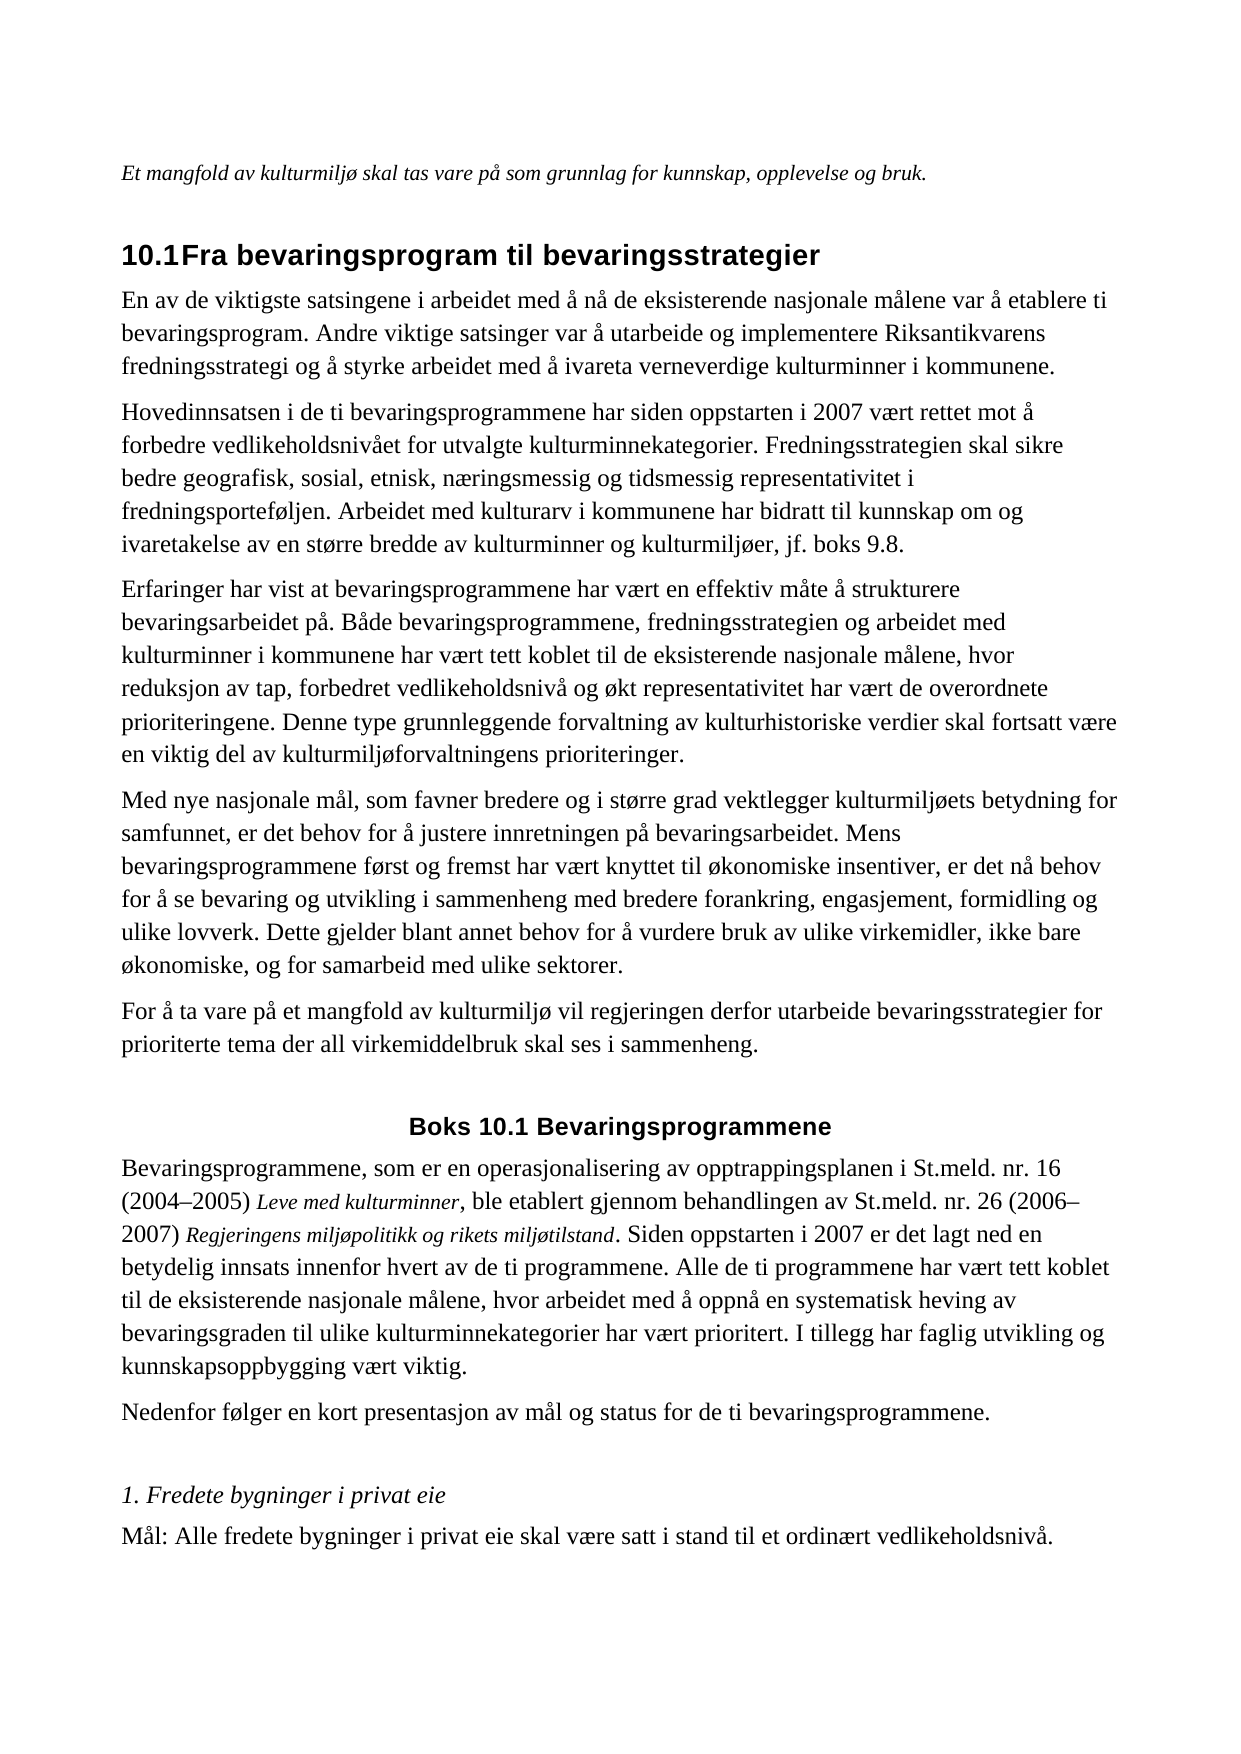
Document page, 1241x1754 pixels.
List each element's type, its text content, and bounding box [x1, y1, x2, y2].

text Med nye nasjonale mål, som favner bredere og i større grad vektlegger kulturmiljøets betydning for samfunnet, er det behov for å justere innretningen på bevaringsarbeidet. Mens bevaringsprogrammene først og fremst har vært knyttet til økonomiske insentiver, er det nå behov for å se bevaring og utvikling i sammenheng med bredere forankring, engasjement, formidling og ulike lovverk. Dette gjelder blant annet behov for å vurdere bruk av ulike virkemidler, ikke bare økonomiske, og for samarbeid med ulike sektorer. [121, 785, 1119, 979]
text For å ta vare på et mangfold av kulturmiljø vil regjeringen derfor utarbeide bevaringsstrategier for prioriterte tema der all virkemiddelbruk skal ses i sammenheng. [121, 996, 1119, 1057]
text Mål: Alle fredete bygninger i privat eie skal være satt i stand til et ordinært vedlikeholdsnivå. [121, 1521, 1119, 1550]
text Et mangfold av kulturmiljø skal tas vare på som grunnlag for kunnskap, opplevelse og bruk. [121, 159, 1119, 185]
text Bevaringsprogrammene, som er en operasjonalisering av opptrappingsplanen i St.meld. nr. 16 (2004–2005) Leve med kulturminner, ble etablert gjennom behandlingen av St.meld. nr. 26 (2006–2007) Regjeringens miljøpolitikk og rikets miljøtilstand. Siden oppstarten i 2007 er det lagt ned en betydelig innsats innenfor hvert av de ti programmene. Alle de ti programmene har vært tett koblet til de eksisterende nasjonale målene, hvor arbeidet med å oppnå en systematisk heving av bevaringsgraden til ulike kulturminnekategorier har vært prioritert. I tillegg har faglig utvikling og kunnskapsoppbygging vært viktig. [121, 1153, 1119, 1380]
text 1. Fredete bygninger i privat eie [121, 1480, 1119, 1508]
text Hovedinnsatsen i de ti bevaringsprogrammene har siden oppstarten i 2007 vært rettet mot å forbedre vedlikeholdsnivået for utvalgte kulturminnekategorier. Fredningsstrategien skal sikre bedre geografisk, sosial, etnisk, næringsmessig og tidsmessig representativitet i fredningsporteføljen. Arbeidet med kulturarv i kommunene har bidratt til kunnskap om og ivaretakelse av en større bredde av kulturminner og kulturmiljøer, jf. boks 9.8. [121, 397, 1119, 558]
text Bevaringsprogrammene [121, 1112, 1119, 1141]
subtitle Fra bevaringsprogram til bevaringsstrategier [121, 238, 1119, 272]
text Nedenfor følger en kort presentasjon av mål og status for de ti bevaringsprogrammene. [121, 1397, 1119, 1426]
text Erfaringer har vist at bevaringsprogrammene har vært en effektiv måte å strukturere bevaringsarbeidet på. Både bevaringsprogrammene, fredningsstrategien og arbeidet med kulturminner i kommunene har vært tett koblet til de eksisterende nasjonale målene, hvor reduksjon av tap, forbedret vedlikeholdsnivå og økt representativitet har vært de overordnete prioriteringene. Denne type grunnleggende forvaltning av kulturhistoriske verdier skal fortsatt være en viktig del av kulturmiljøforvaltningens prioriteringer. [121, 574, 1119, 768]
text En av de viktigste satsingene i arbeidet med å nå de eksisterende nasjonale målene var å etablere ti bevaringsprogram. Andre viktige satsinger var å utarbeide og implementere Riksantikvarens fredningsstrategi og å styrke arbeidet med å ivareta verneverdige kulturminner i kommunene. [121, 285, 1119, 380]
